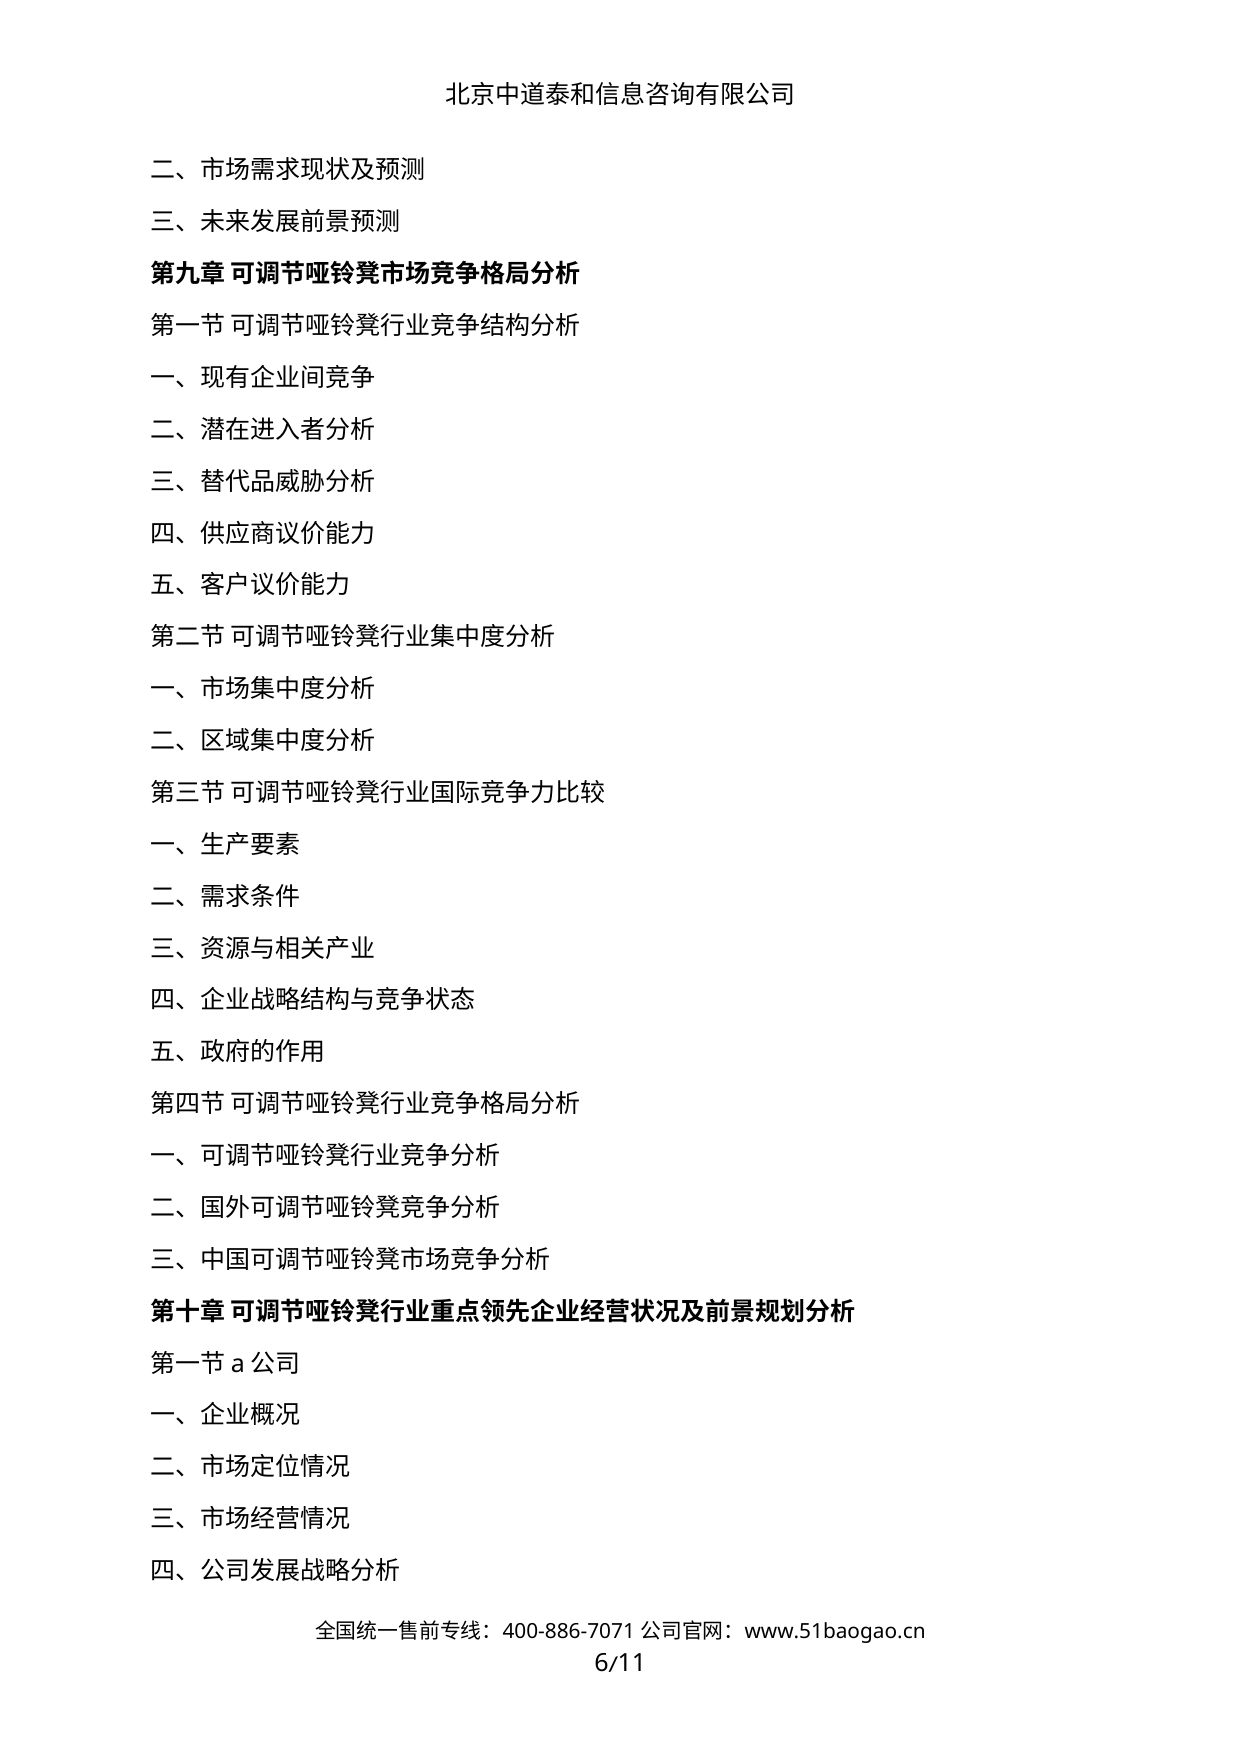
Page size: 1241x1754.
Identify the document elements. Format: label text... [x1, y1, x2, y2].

text 第三节 可调节哑铃凳行业国际竞争力比较 [150, 772, 1090, 809]
text 一、企业概况 [150, 1395, 1090, 1431]
text 第四节 可调节哑铃凳行业竞争格局分析 [150, 1084, 1090, 1120]
text 一、可调节哑铃凳行业竞争分析 [150, 1136, 1090, 1172]
text 二、需求条件 [150, 876, 1090, 912]
text 三、市场经营情况 [150, 1499, 1090, 1535]
text 二、市场需求现状及预测 [150, 150, 1090, 186]
text 四、供应商议价能力 [150, 513, 1090, 549]
text 三、替代品威胁分析 [150, 461, 1090, 497]
text 二、国外可调节哑铃凳竞争分析 [150, 1187, 1090, 1224]
text 第一节 可调节哑铃凳行业竞争结构分析 [150, 306, 1090, 342]
text 一、市场集中度分析 [150, 669, 1090, 705]
text 二、市场定位情况 [150, 1447, 1090, 1483]
text 二、区域集中度分析 [150, 721, 1090, 757]
text 第一节 a公司 [150, 1343, 1090, 1379]
text 三、资源与相关产业 [150, 928, 1090, 964]
text 五、客户议价能力 [150, 565, 1090, 601]
text 一、现有企业间竞争 [150, 357, 1090, 394]
text 第十章 可调节哑铃凳行业重点领先企业经营状况及前景规划分析 [150, 1291, 1090, 1327]
text 一、生产要素 [150, 824, 1090, 861]
text 五、政府的作用 [150, 1032, 1090, 1068]
text 四、公司发展战略分析 [150, 1551, 1090, 1587]
text 二、潜在进入者分析 [150, 409, 1090, 446]
text 三、中国可调节哑铃凳市场竞争分析 [150, 1239, 1090, 1276]
text 第二节 可调节哑铃凳行业集中度分析 [150, 617, 1090, 653]
text 第九章 可调节哑铃凳市场竞争格局分析 [150, 254, 1090, 290]
text 四、企业战略结构与竞争状态 [150, 980, 1090, 1016]
text 三、未来发展前景预测 [150, 202, 1090, 238]
